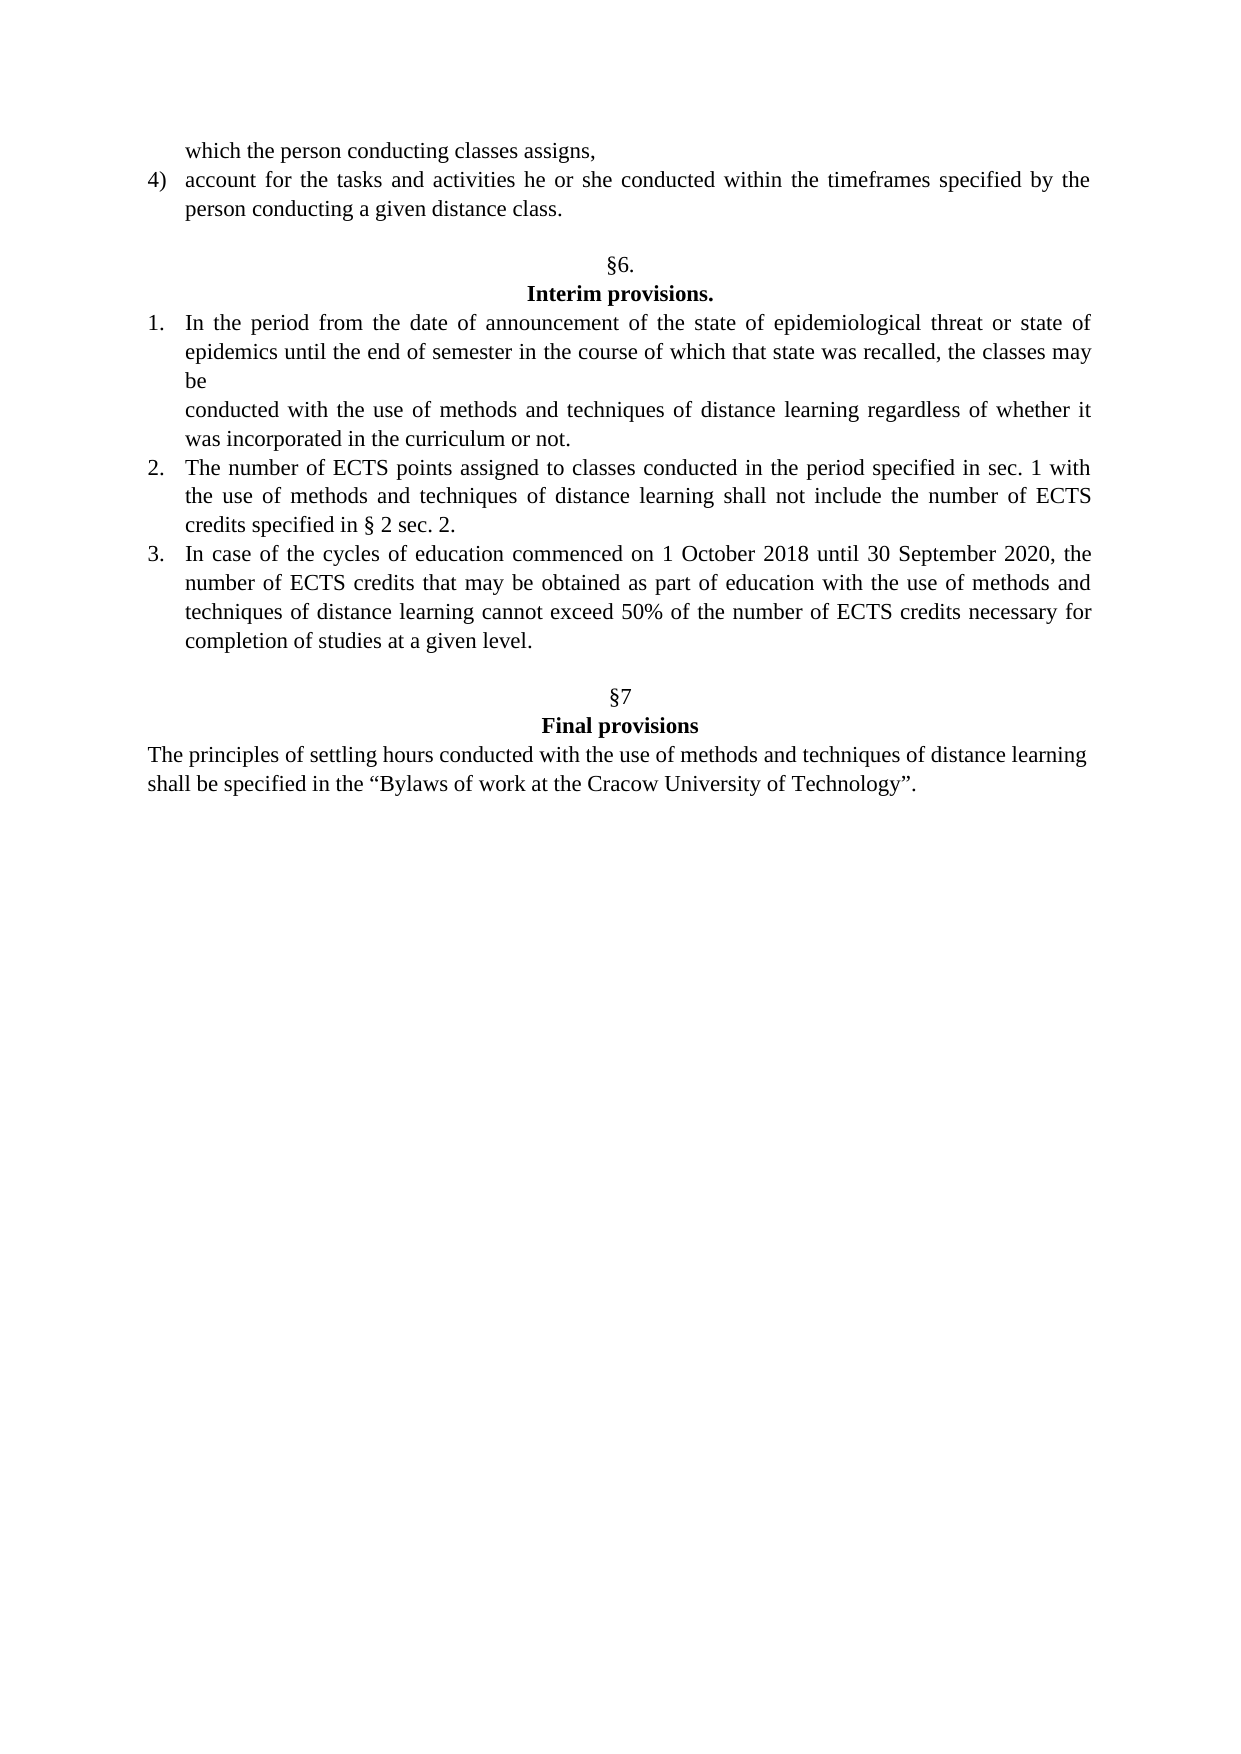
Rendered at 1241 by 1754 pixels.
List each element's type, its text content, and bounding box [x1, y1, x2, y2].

text The principles of settling hours conducted with the use of methods and techniques of distance learning shall be specified in the “Bylaws of work at the Cracow University of Technology”. [147, 741, 1105, 796]
list In case of the cycles of education commenced on 1 October 2018 until 30 September 2020, the number of ECTS credits that may be obtained as part of education with the use of methods and techniques of distance learning cannot exceed 50% of the number of ECTS credits necessary for completion of studies at a given level. [147, 540, 1093, 654]
list The number of ECTS points assigned to classes conducted in the period specified in sec. 1 with the use of methods and techniques of distance learning shall not include the number of ECTS credits specified in § 2 sec. 2. [147, 453, 1093, 538]
list account for the tasks and activities he or she conducted within the timeframes specified by the person conducting a given distance class. [147, 166, 1092, 222]
subtitle Final provisions [155, 712, 1085, 738]
text conducted with the use of methods and techniques of distance learning regardless of whether it was incorporated in the curriculum or not. [185, 396, 1092, 451]
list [147, 137, 1092, 164]
text §7 [155, 683, 1085, 709]
list In the period from the date of announcement of the state of epidemiological threat or state of epidemics until the end of semester in the course of which that state was recalled, the classes may be [147, 309, 1093, 393]
text §6. [155, 251, 1085, 277]
subtitle Interim provisions. [155, 280, 1085, 306]
